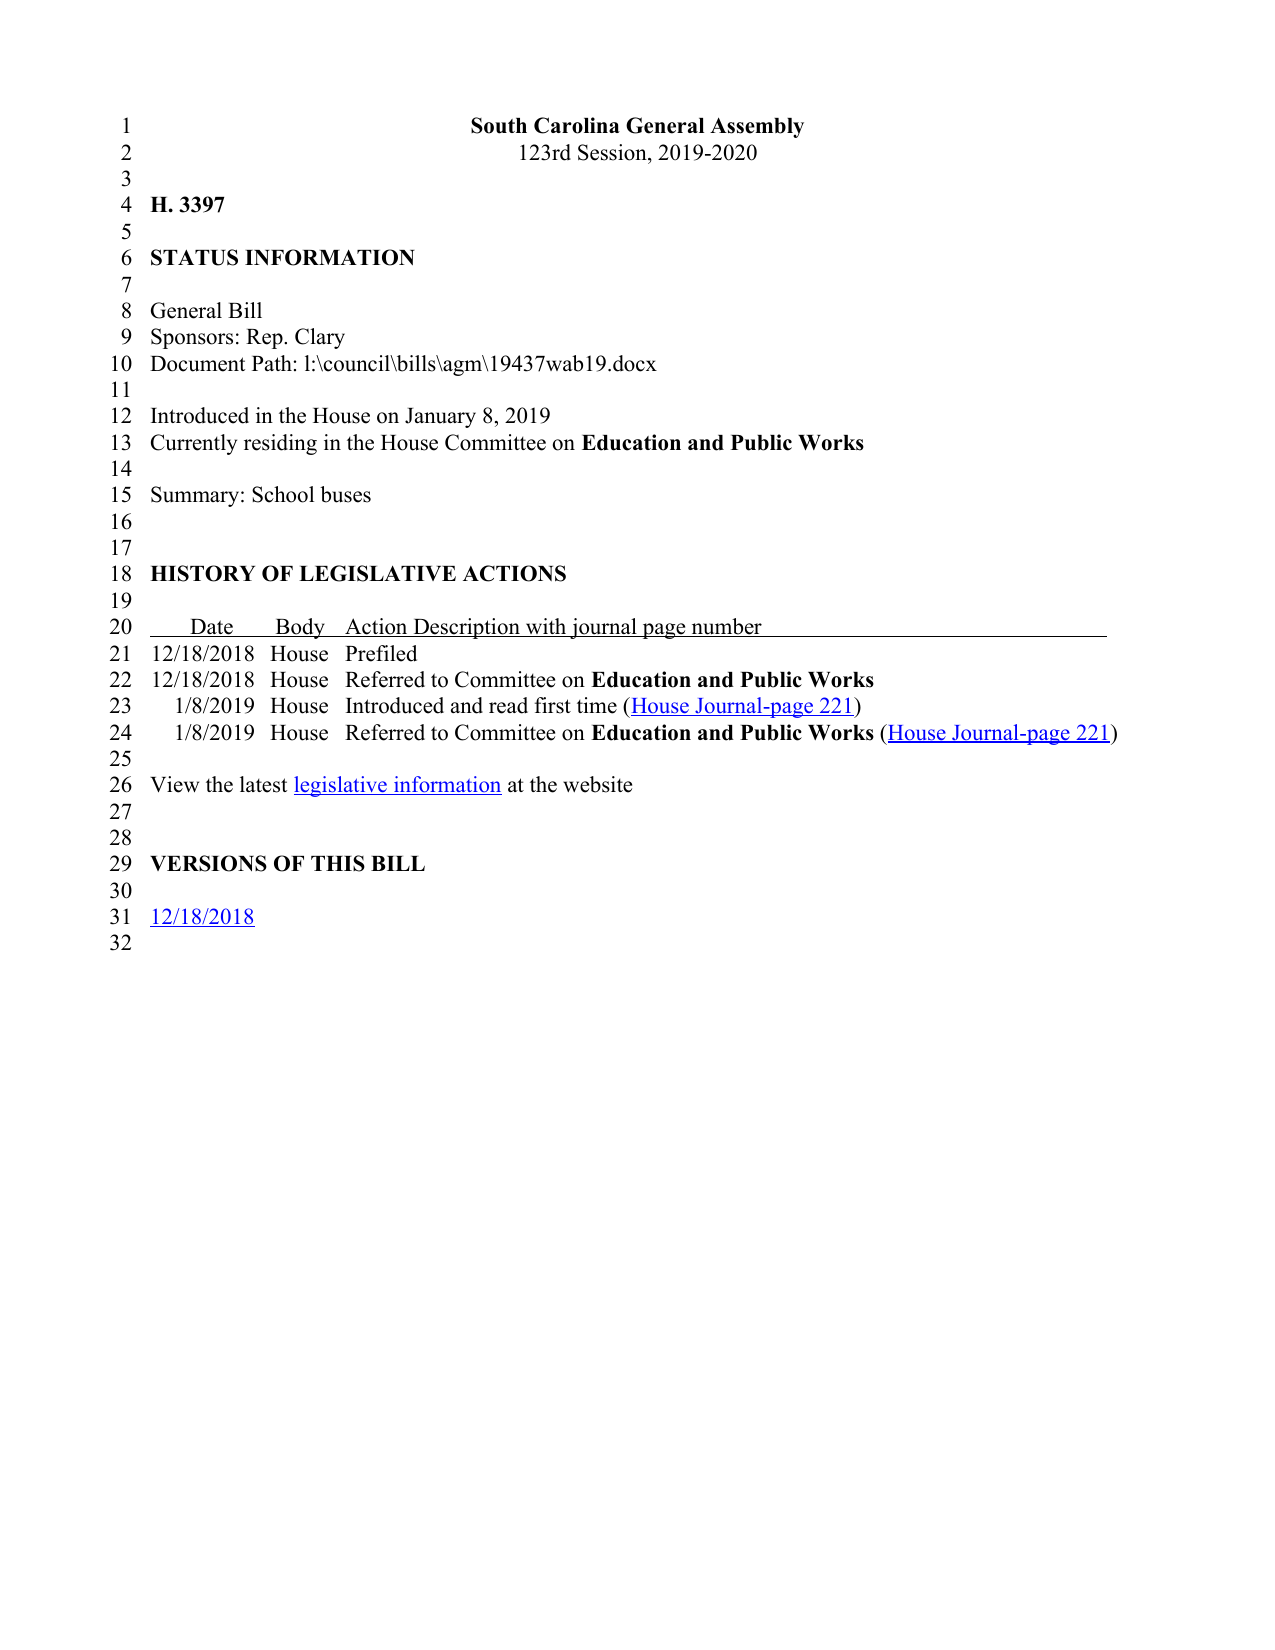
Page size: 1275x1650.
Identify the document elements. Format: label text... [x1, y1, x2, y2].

text Date Body Action Description with journal page number [150, 613, 1125, 639]
text STATUS INFORMATION [150, 244, 1125, 271]
text 123rd Session, 2019-2020 [150, 139, 1125, 165]
text 12/18/2018 House Referred to Committee on Education and Public Works [150, 666, 1125, 692]
text Currently residing in the House Committee on Education and Public Works [150, 429, 1125, 455]
text 1/8/2019 House Referred to Committee on Education and Public Works (House Journal-page 221) [150, 719, 1125, 745]
text 12/18/2018 [150, 903, 1125, 929]
text HISTORY OF LEGISLATIVE ACTIONS [150, 561, 1125, 587]
text Summary: School buses [150, 481, 1125, 508]
text View the latest legislative information at the website [150, 771, 1125, 798]
text Document Path: l:\council\bills\agm\19437wab19.docx [150, 350, 1125, 376]
text Introduced in the House on January 8, 2019 [150, 402, 1125, 429]
text VERSIONS OF THIS BILL [150, 850, 1125, 877]
text Sponsors: Rep. Clary [150, 323, 1125, 350]
text 1/8/2019 House Introduced and read first time (House Journal-page 221) [150, 692, 1125, 719]
text 12/18/2018 House Prefiled [150, 639, 1125, 666]
text General Bill [150, 297, 1125, 323]
text South Carolina General Assembly [150, 112, 1125, 139]
text H. 3397 [150, 192, 1125, 218]
